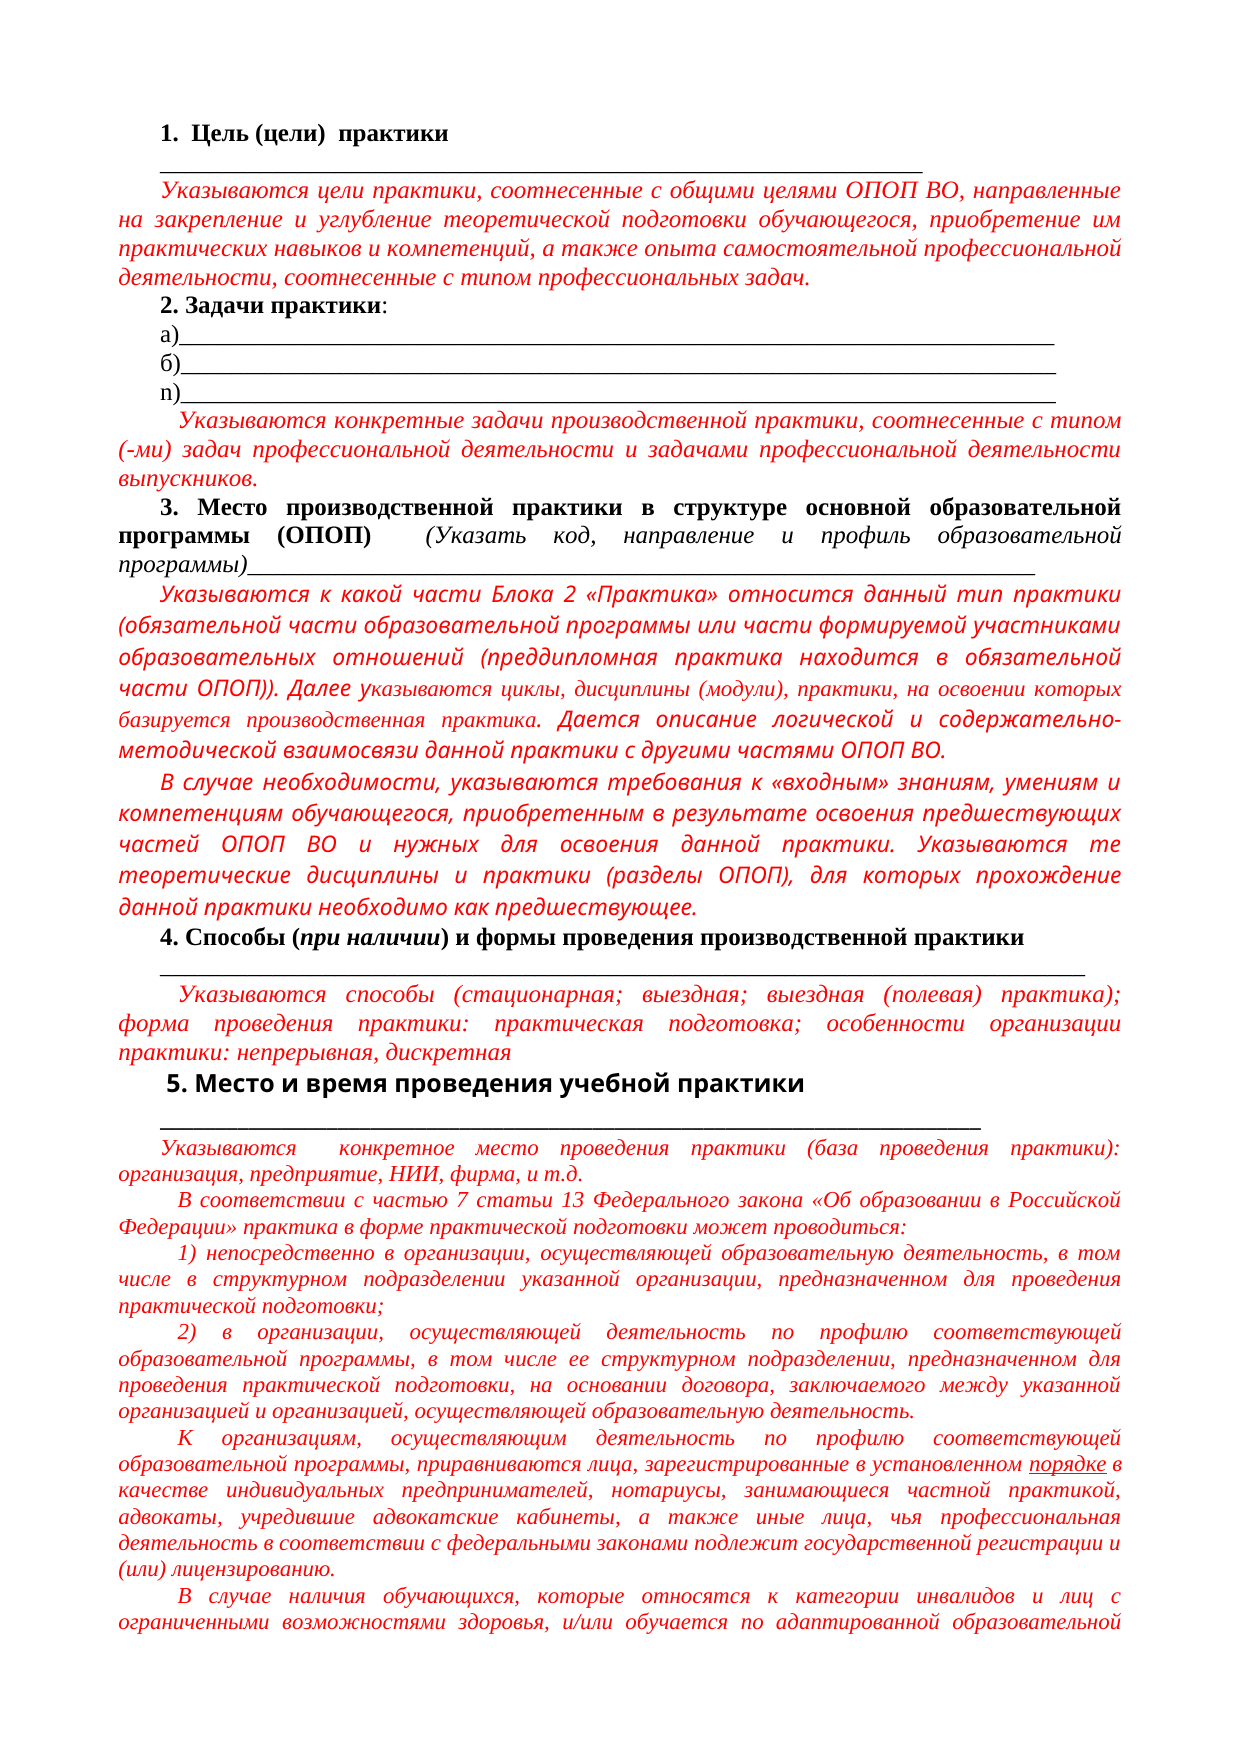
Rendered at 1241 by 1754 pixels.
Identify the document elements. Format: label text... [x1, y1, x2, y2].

text 4. Способы (при наличии) и формы проведения производственной практики [118, 922, 1122, 951]
text n)______________________________________________________________________ [118, 377, 1122, 406]
text Указываются способы (стационарная; выездная; выездная (полевая) практика); форма проведения практики: практическая подготовка; особенности организации практики: непрерывная, дискретная [118, 979, 1122, 1066]
text __________________________________________________________________________ [118, 951, 1122, 979]
text __________________________________________________________________________ [118, 1100, 1122, 1134]
text Указываются конкретное место проведения практики (база проведения практики): организация, предприятие, НИИ, фирма, и т.д. [118, 1134, 1122, 1186]
text б)______________________________________________________________________ [118, 348, 1122, 377]
text Указываются к какой части Блока 2 «Практика» относится данный тип практики (обязательной части образовательной программы или части формируемой участниками образовательных отношений (преддипломная практика находится в обязательной части ОПОП)). Далее указываются циклы, дисциплины (модули), практики, на освоении которых базируется производственная практика. Дается описание логической и содержательно-методической взаимосвязи данной практики с другими частями ОПОП ВО. [118, 578, 1122, 766]
text 1. Цель (цели) практики [118, 118, 1122, 147]
text К организациям, осуществляющим деятельность по профилю соответствующей образовательной программы, приравниваются лица, зарегистрированные в установленном порядке в качестве индивидуальных предпринимателей, нотариусы, занимающиеся частной практикой, адвокаты, учредившие адвокатские кабинеты, а также иные лица, чья профессиональная деятельность в соответствии с федеральными законами подлежит государственной регистрации и (или) лицензированию. [118, 1424, 1122, 1582]
text Указываются конкретные задачи производственной практики, соотнесенные с типом (-ми) задач профессиональной деятельности и задачами профессиональной деятельности выпускников. [118, 406, 1122, 492]
text В соответствии с частью 7 статьи 13 Федерального закона «Об образовании в Российской Федерации» практика в форме практической подготовки может проводиться: [118, 1186, 1122, 1239]
text Указываются цели практики, соотнесенные с общими целями ОПОП ВО, направленные на закрепление и углубление теоретической подготовки обучающегося, приобретение им практических навыков и компетенций, а также опыта самостоятельной профессиональной деятельности, соотнесенные с типом профессиональных задач. [118, 176, 1122, 291]
text 2. Задачи практики: [118, 291, 1122, 319]
text 3. Место производственной практики в структуре основной образовательной программы (ОПОП) (Указать код, направление и профиль образовательной программы)_______________________________________________________________ [118, 492, 1122, 578]
text а)______________________________________________________________________ [118, 319, 1122, 348]
text 2) в организации, осуществляющей деятельность по профилю соответствующей образовательной программы, в том числе ее структурном подразделении, предназначенном для проведения практической подготовки, на основании договора, заключаемого между указанной организацией и организацией, осуществляющей образовательную деятельность. [118, 1318, 1122, 1424]
text В случае необходимости, указываются требования к «входным» знаниям, умениям и компетенциям обучающегося, приобретенным в результате освоения предшествующих частей ОПОП ВО и нужных для освоения данной практики. Указываются те теоретические дисциплины и практики (разделы ОПОП), для которых прохождение данной практики необходимо как предшествующее. [118, 766, 1122, 922]
text 1) непосредственно в организации, осуществляющей образовательную деятельность, в том числе в структурном подразделении указанной организации, предназначенном для проведения практической подготовки; [118, 1239, 1122, 1318]
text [118, 1582, 1122, 1634]
text _____________________________________________________________ [118, 147, 1122, 176]
text 5. Место и время проведения учебной практики [118, 1066, 1122, 1100]
